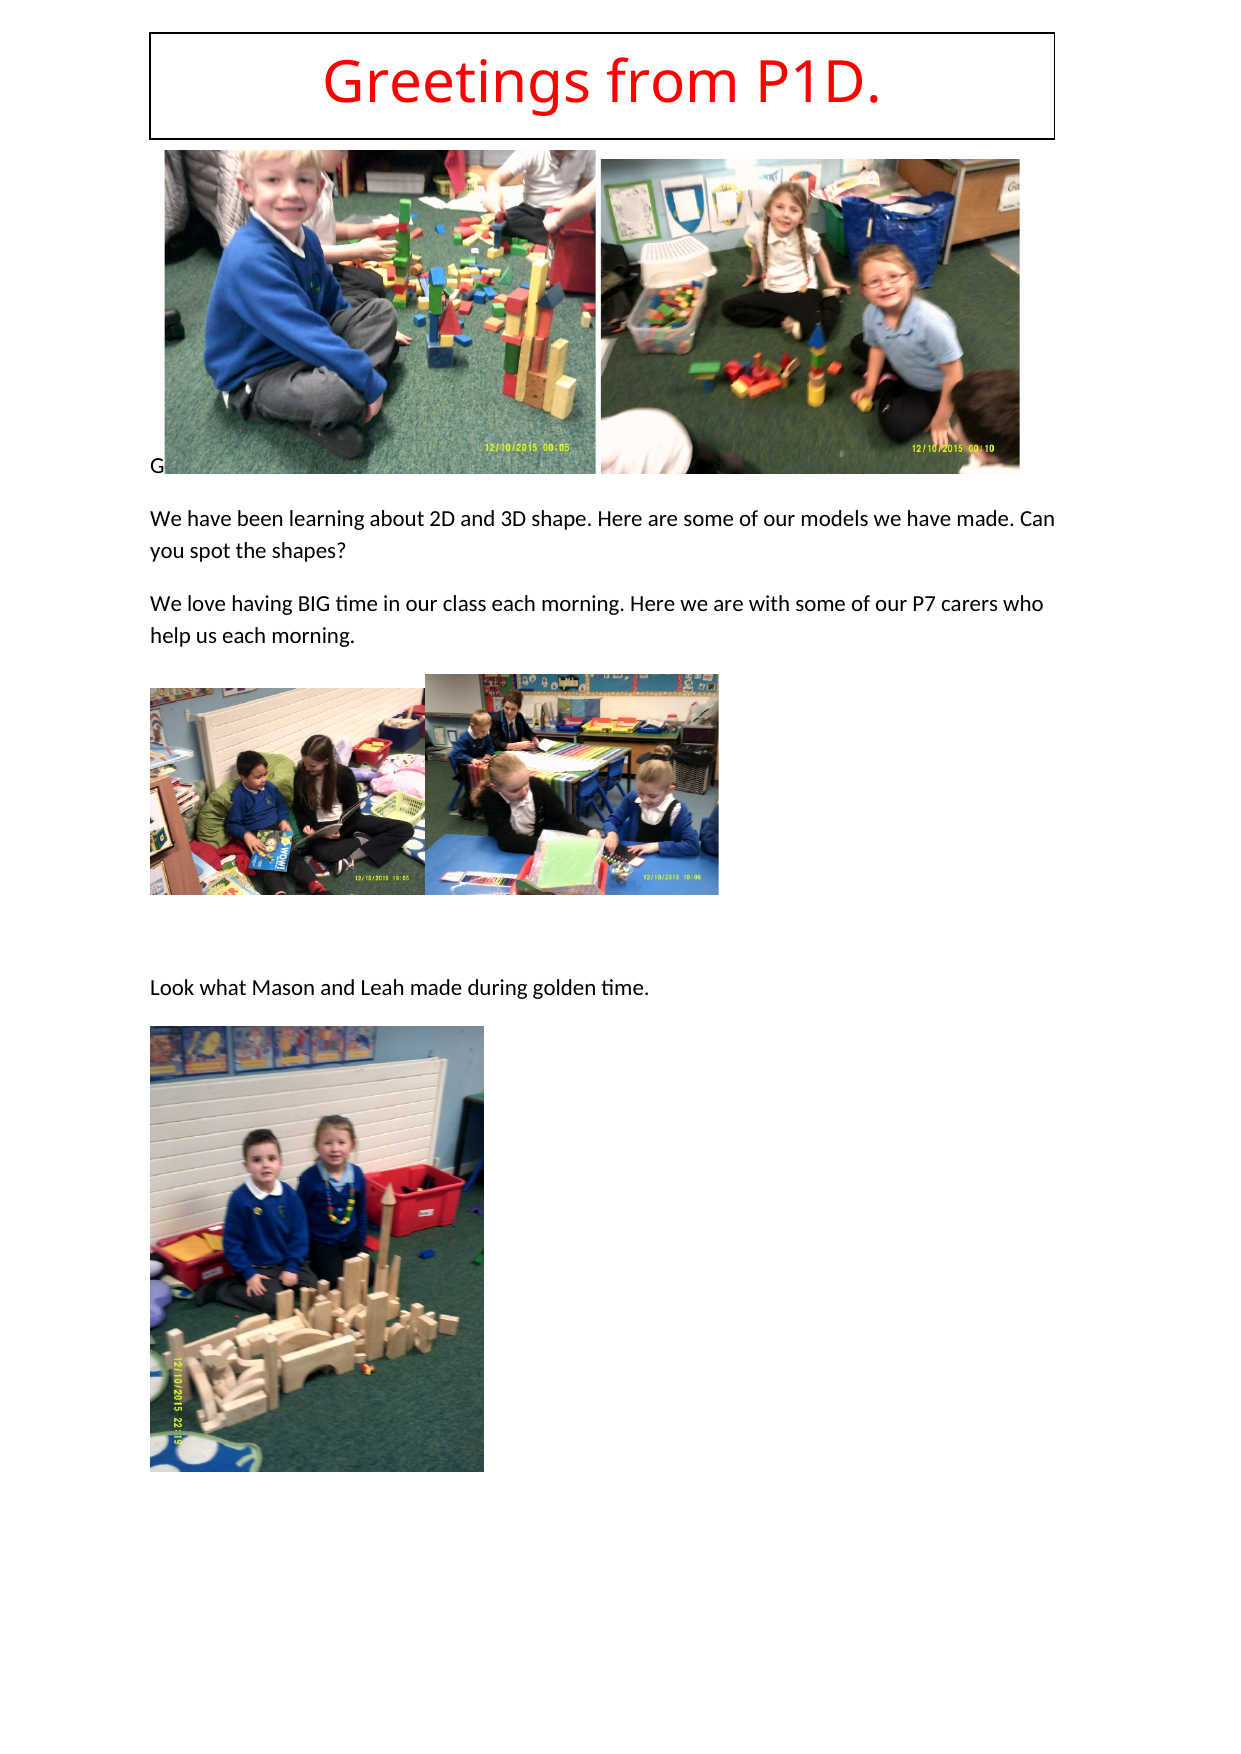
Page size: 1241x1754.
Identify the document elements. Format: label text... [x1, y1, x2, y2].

text We love having BIG time in our class each morning. Here we are with some of our P7 carers who help us each morning. [150, 589, 1090, 649]
picture [164, 150, 596, 474]
picture [600, 159, 1020, 474]
picture [150, 674, 719, 895]
picture [150, 1026, 484, 1472]
text Look what Mason and Leah made during golden time. [150, 973, 1090, 1001]
text We have been learning about 2D and 3D shape. Here are some of our models we have made. Can you spot the shapes? [150, 504, 1090, 564]
